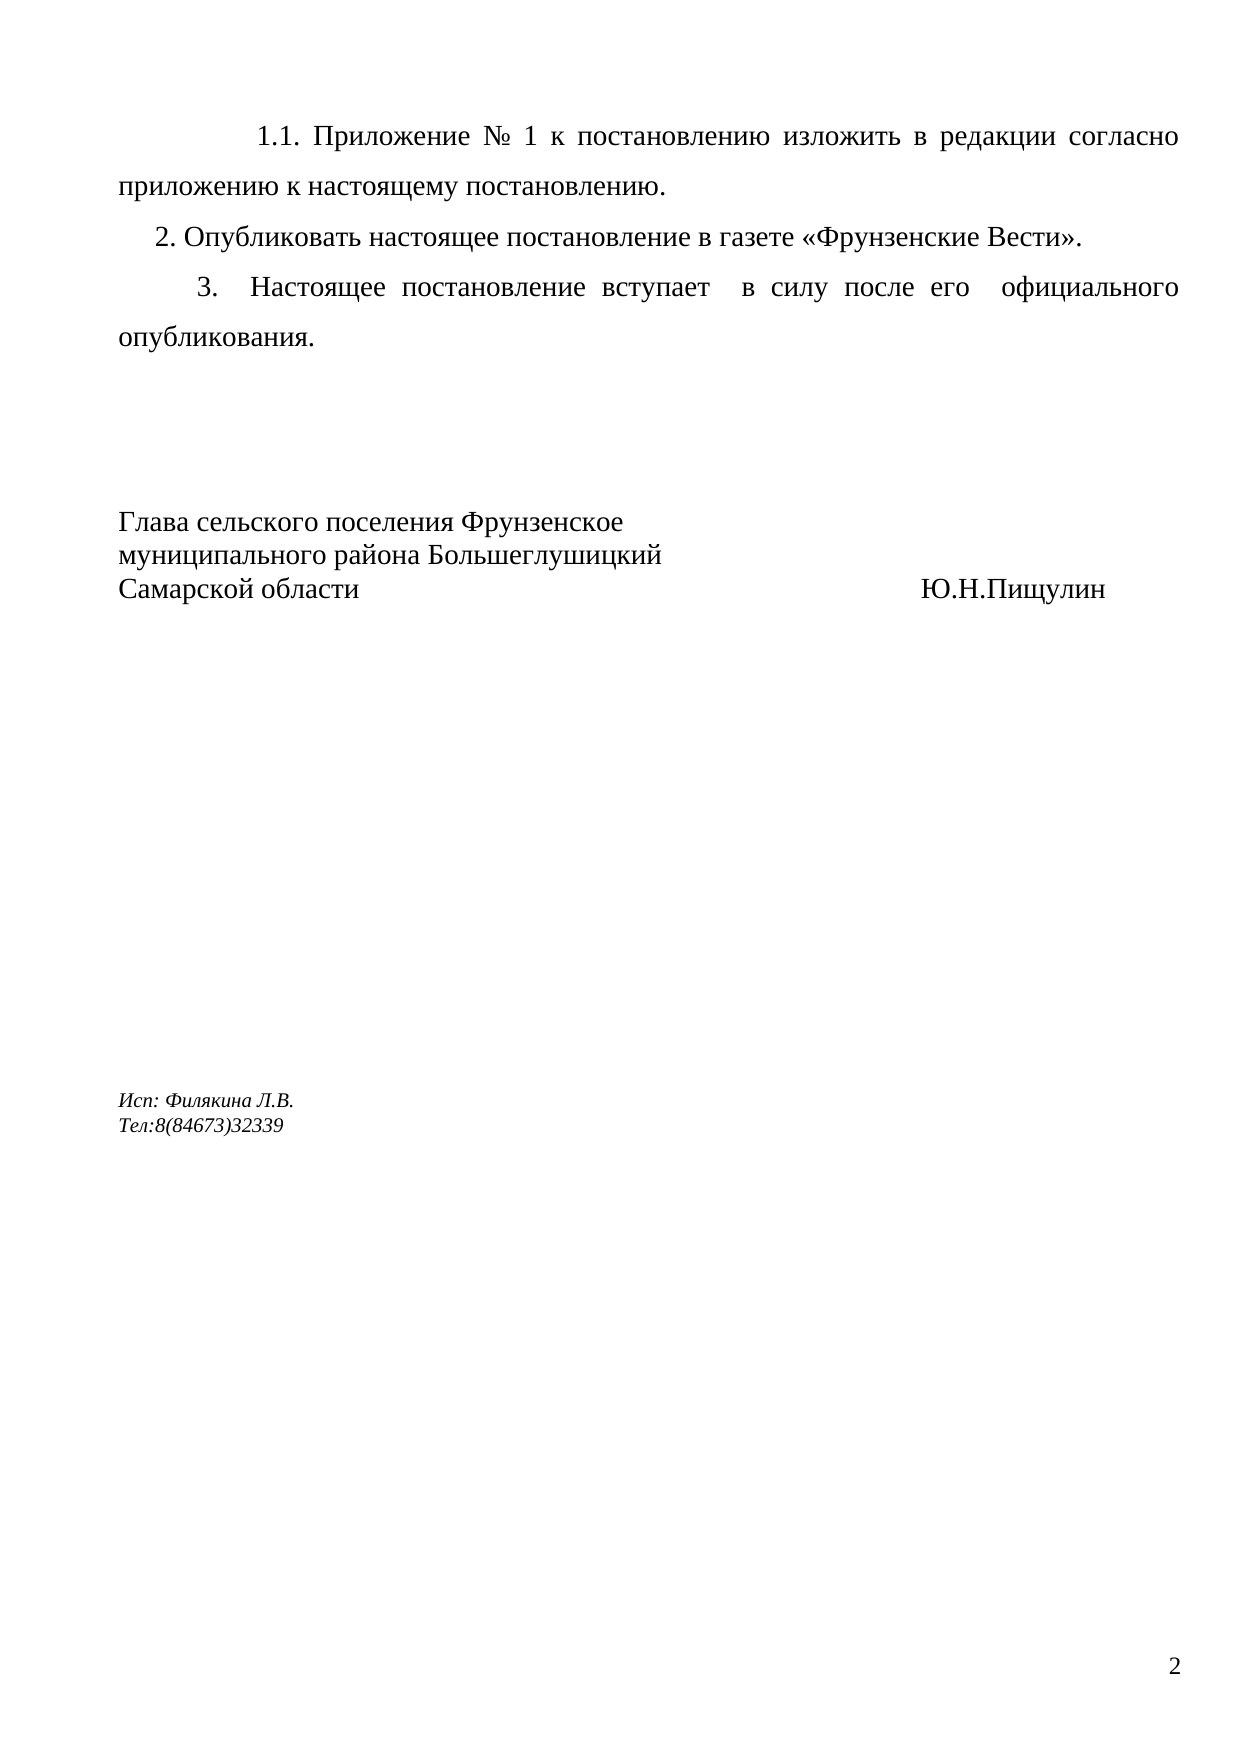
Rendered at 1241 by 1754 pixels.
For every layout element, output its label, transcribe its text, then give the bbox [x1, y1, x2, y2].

text 3. Настоящее постановление вступает в силу после его официального опубликования. [118, 269, 1181, 353]
text 2. Опубликовать настоящее постановление в газете «Фрунзенские Вести». [118, 219, 1181, 252]
text Глава сельского поселения Фрунзенское [118, 504, 1181, 537]
text Тел:8(84673)32339 [118, 1112, 1181, 1137]
text Исп: Филякина Л.В. [118, 1088, 1181, 1112]
text муниципального района Большеглушицкий [118, 537, 1181, 571]
text 1.1. Приложение № 1 к постановлению изложить в редакции согласно приложению к настоящему постановлению. [118, 118, 1181, 202]
text Самарской области Ю.Н.Пищулин [118, 571, 1181, 604]
